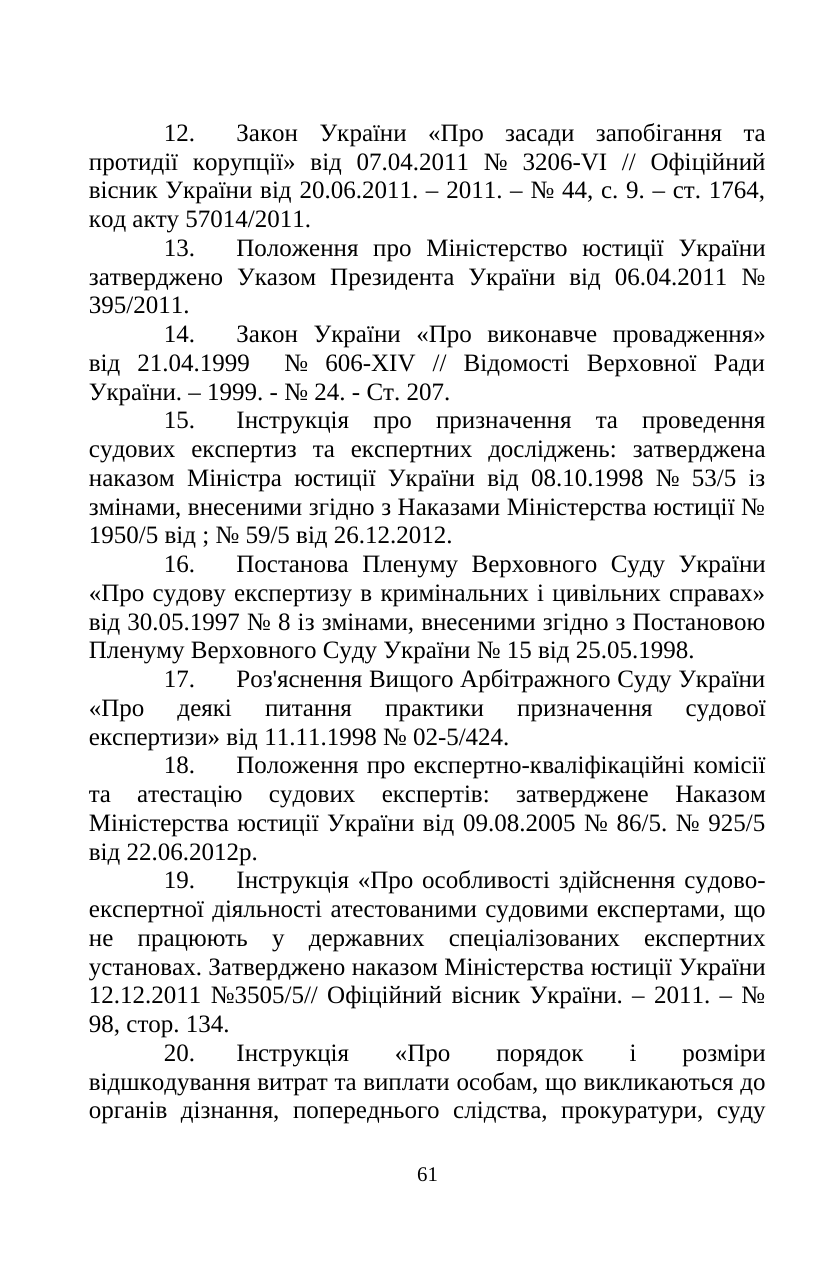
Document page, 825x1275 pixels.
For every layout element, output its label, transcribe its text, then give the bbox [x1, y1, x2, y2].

text 13. Положення про Міністерство юстиції України затверджено Указом Президента України від 06.04.2011 № 395/2011. [89, 233, 766, 319]
text 12. Закон України «Про засади запобігання та протидії корупції» від 07.04.2011 № 3206-VI // Офіційний вісник України від 20.06.2011. – 2011. – № 44, с. 9. – ст. 1764, код акту 57014/2011. [89, 118, 766, 233]
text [89, 1038, 766, 1124]
text 17. Роз'яснення Вищого Арбітражного Суду України «Про деякі питання практики призначення судової експертизи» від 11.11.1998 № 02-5/424. [89, 664, 766, 751]
text 18. Положення про експертно-кваліфікаційні комісії та атестацію судових експертів: затверджене Наказом Міністерства юстиції України від 09.08.2005 № 86/5. № 925/5 від 22.06.2012р. [89, 751, 766, 866]
text 19. Інструкція «Про особливості здійснення судово-експертної діяльності атестованими судовими експертами, що не працюють у державних спеціалізованих експертних установах. Затверджено наказом Міністерства юстиції України 12.12.2011 №3505/5// Офіційний вісник України. – 2011. – № 98, стор. 134. [89, 866, 766, 1038]
text 14. Закон України «Про виконавче провадження» від 21.04.1999 № 606-XIV // Відомості Верховної Ради України. – 1999. - № 24. - Ст. 207. [89, 319, 766, 406]
text 16. Постанова Пленуму Верховного Суду України «Про судову експертизу в кримінальних і цивільних справах» від 30.05.1997 № 8 із змінами, внесеними згідно з Постановою Пленуму Верховного Суду України № 15 від 25.05.1998. [89, 549, 766, 664]
text 15. Інструкція про призначення та проведення судових експертиз та експертних досліджень: затверджена наказом Міністра юстиції України від 08.10.1998 № 53/5 із змінами, внесеними згідно з Наказами Міністерства юстиції № 1950/5 від ; № 59/5 від 26.12.2012. [89, 406, 766, 549]
